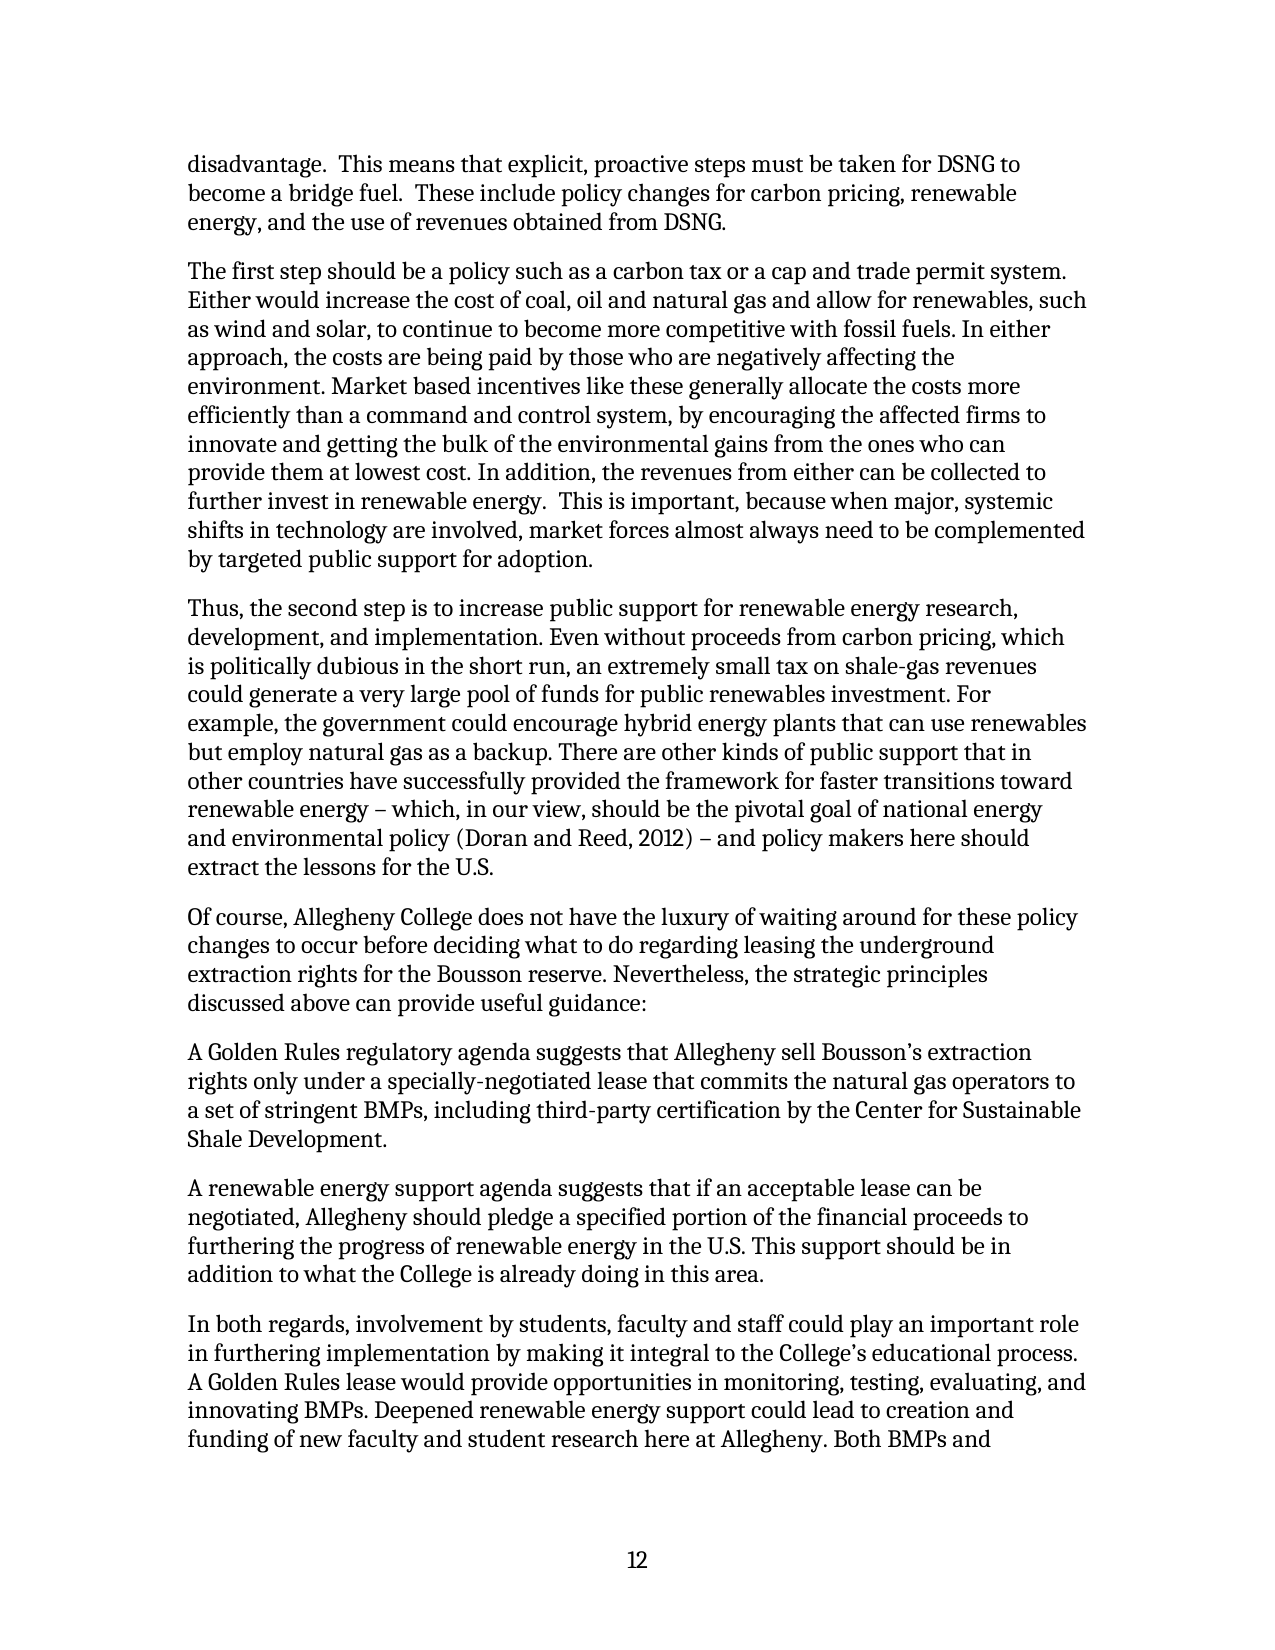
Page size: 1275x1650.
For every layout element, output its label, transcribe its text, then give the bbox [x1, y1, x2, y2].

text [187, 150, 1087, 236]
text Thus, the second step is to increase public support for renewable energy research, development, and implementation. Even without proceeds from carbon pricing, which is politically dubious in the short run, an extremely small tax on shale-gas revenues could generate a very large pool of funds for public renewables investment. For example, the government could encourage hybrid energy plants that can use renewables but employ natural gas as a backup. There are other kinds of public support that in other countries have successfully provided the framework for faster transitions toward renewable energy – which, in our view, should be the pivotal goal of national energy and environmental policy (Doran and Reed, 2012) – and policy makers here should extract the lessons for the U.S. [187, 594, 1087, 882]
text A renewable energy support agenda suggests that if an acceptable lease can be negotiated, Allegheny should pledge a specified portion of the financial proceeds to furthering the progress of renewable energy in the U.S. This support should be in addition to what the College is already doing in this area. [187, 1174, 1087, 1289]
text A Golden Rules regulatory agenda suggests that Allegheny sell Bousson’s extraction rights only under a specially-negotiated lease that commits the natural gas operators to a set of stringent BMPs, including third-party certification by the Center for Sustainable Shale Development. [187, 1038, 1087, 1153]
text Of course, Allegheny College does not have the luxury of waiting around for these policy changes to occur before deciding what to do regarding leasing the underground extraction rights for the Bousson reserve. Nevertheless, the strategic principles discussed above can provide useful guidance: [187, 902, 1087, 1017]
text The first step should be a policy such as a carbon tax or a cap and trade permit system. Either would increase the cost of coal, oil and natural gas and allow for renewables, such as wind and solar, to continue to become more competitive with fossil fuels. In either approach, the costs are being paid by those who are negatively affecting the environment. Market based incentives like these generally allocate the costs more efficiently than a command and control system, by encouraging the affected firms to innovate and getting the bulk of the environmental gains from the ones who can provide them at lowest cost. In addition, the revenues from either can be collected to further invest in renewable energy. This is important, because when major, systemic shifts in technology are involved, market forces almost always need to be complemented by targeted public support for adoption. [187, 257, 1087, 573]
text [187, 1310, 1087, 1454]
